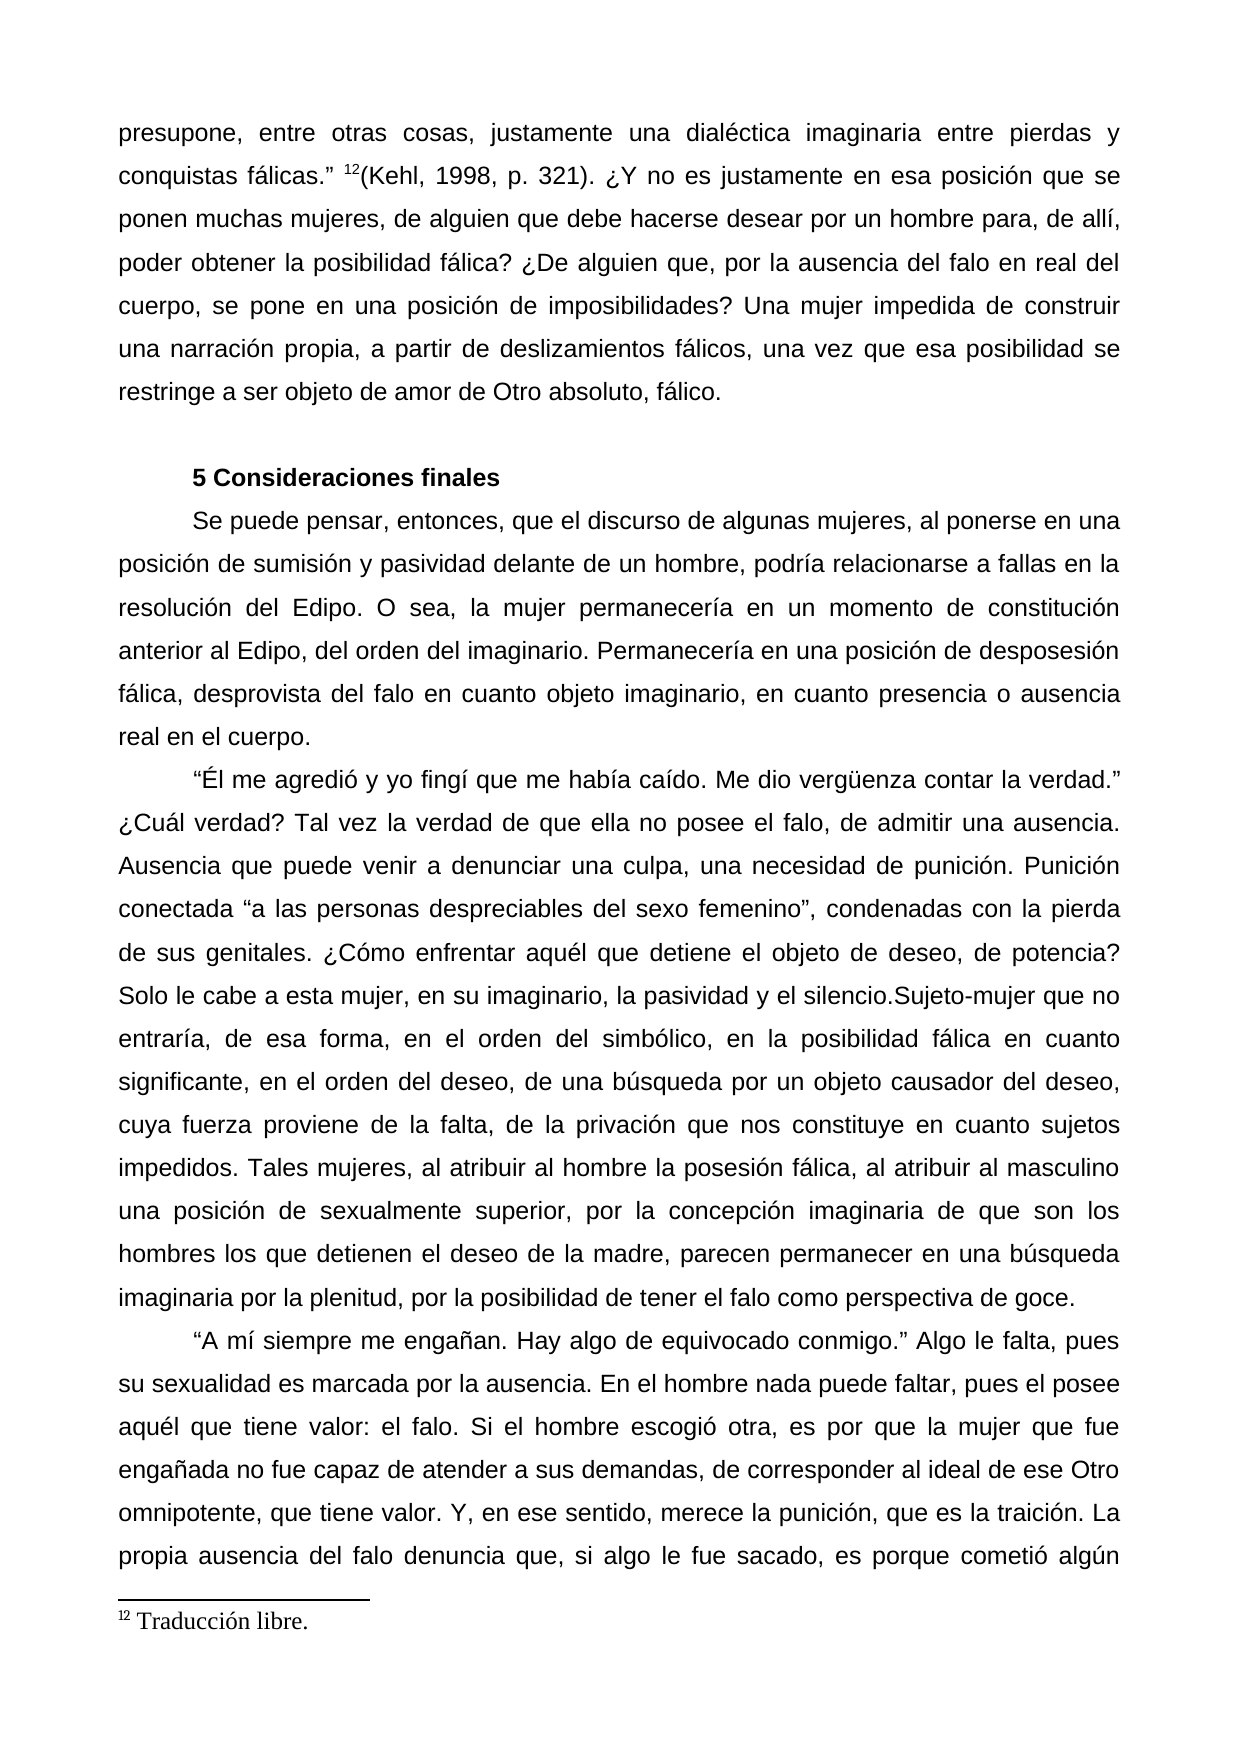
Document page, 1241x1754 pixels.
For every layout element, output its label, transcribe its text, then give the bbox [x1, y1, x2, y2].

text 5 Consideraciones finales [118, 463, 1122, 492]
text “Él me agredió y yo fingí que me había caído. Me dio vergüenza contar la verdad.” ¿Cuál verdad? Tal vez la verdad de que ella no posee el falo, de admitir una ausencia. Ausencia que puede venir a denunciar una culpa, una necesidad de punición. Punición conectada “a las personas despreciables del sexo femenino”, condenadas con la pierda de sus genitales. ¿Cómo enfrentar aquél que detiene el objeto de deseo, de potencia? Solo le cabe a esta mujer, en su imaginario, la pasividad y el silencio.Sujeto-mujer que no entraría, de esa forma, en el orden del simbólico, en la posibilidad fálica en cuanto significante, en el orden del deseo, de una búsqueda por un objeto causador del deseo, cuya fuerza proviene de la falta, de la privación que nos constituye en cuanto sujetos impedidos. Tales mujeres, al atribuir al hombre la posesión fálica, al atribuir al masculino una posición de sexualmente superior, por la concepción imaginaria de que son los hombres los que detienen el deseo de la madre, parecen permanecer en una búsqueda imaginaria por la plenitud, por la posibilidad de tener el falo como perspectiva de goce. [118, 765, 1122, 1311]
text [118, 1326, 1122, 1570]
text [118, 118, 1122, 406]
text Se puede pensar, entonces, que el discurso de algunas mujeres, al ponerse en una posición de sumisión y pasividad delante de un hombre, podría relacionarse a fallas en la resolución del Edipo. O sea, la mujer permanecería en un momento de constitución anterior al Edipo, del orden del imaginario. Permanecería en una posición de desposesión fálica, desprovista del falo en cuanto objeto imaginario, en cuanto presencia o ausencia real en el cuerpo. [118, 506, 1122, 751]
